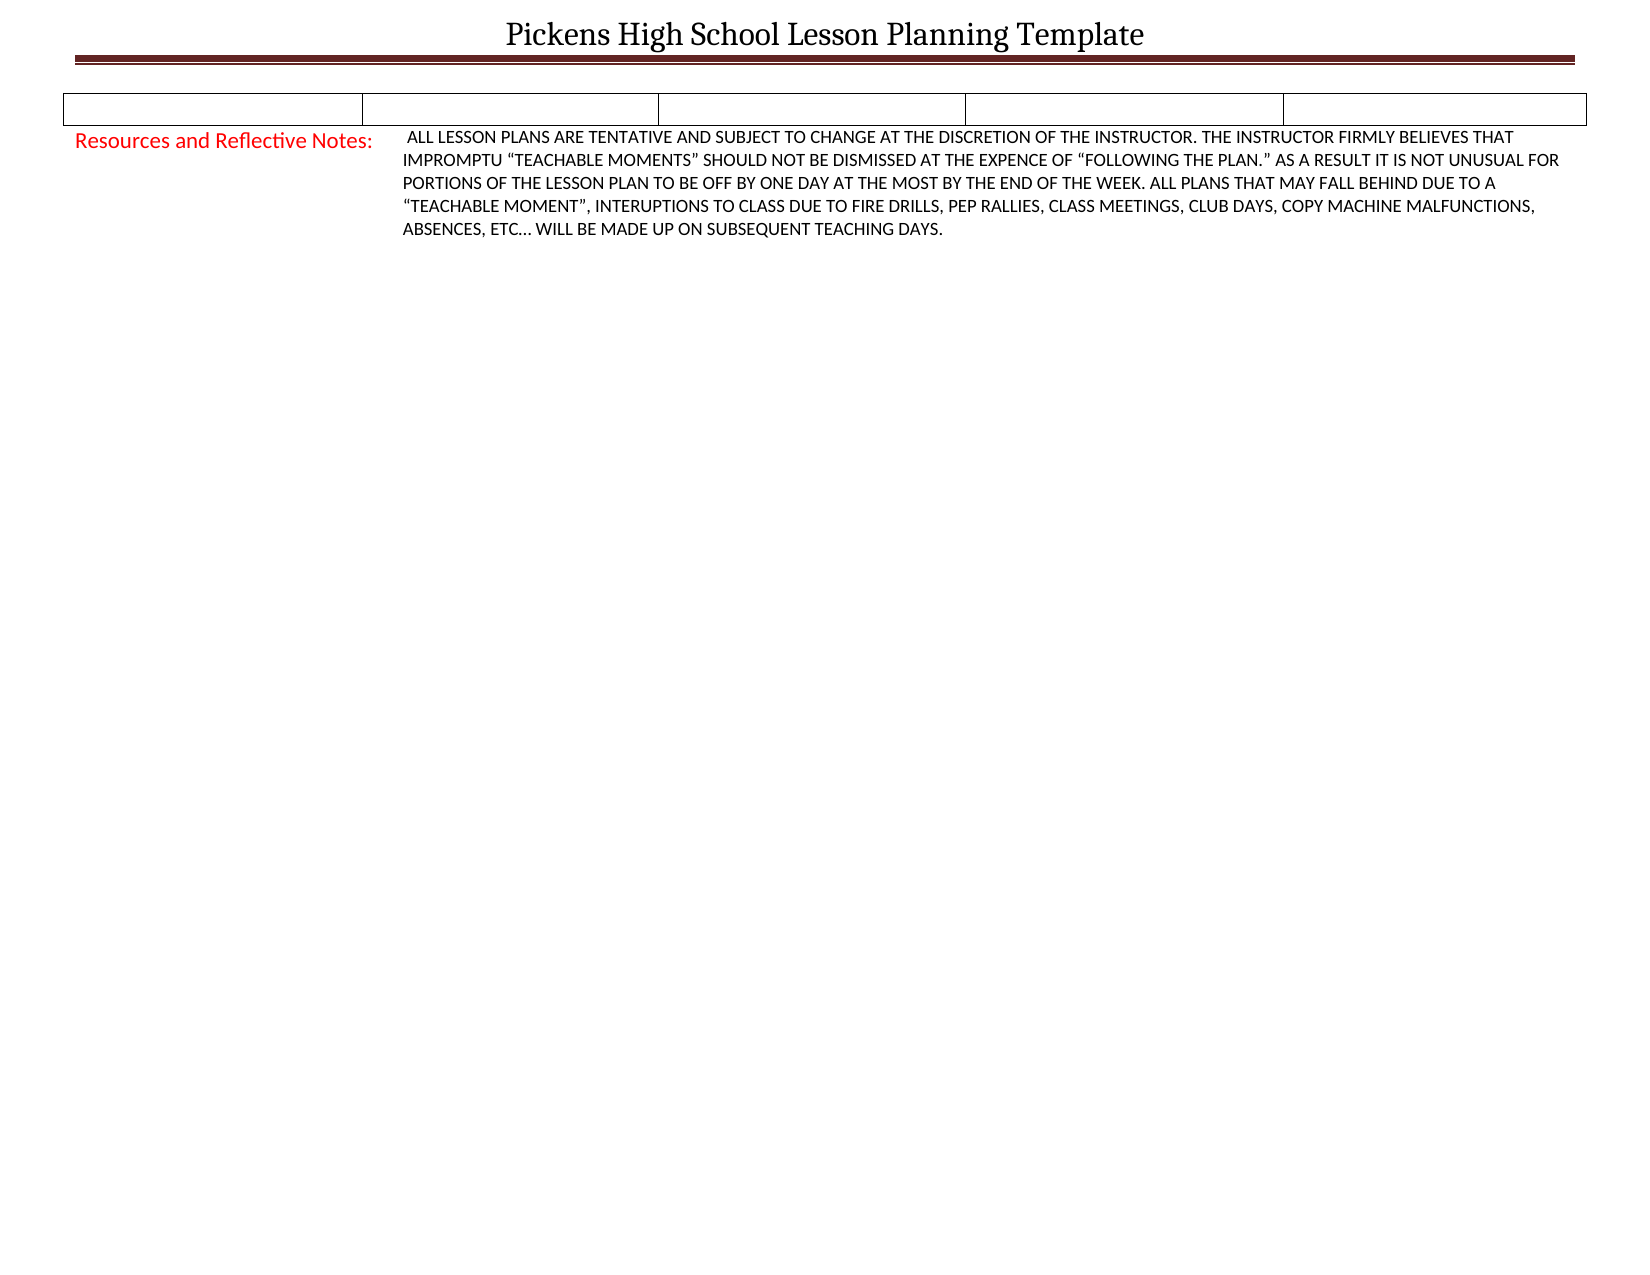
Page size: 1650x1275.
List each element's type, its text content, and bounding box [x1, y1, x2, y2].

table_cell [363, 94, 658, 125]
table_cell [966, 94, 1283, 125]
table_cell Resources and Reflective Notes: [64, 126, 391, 240]
table_cell [1284, 94, 1586, 125]
table_cell [64, 94, 362, 125]
table_cell ALL LESSON PLANS ARE TENTATIVE AND SUBJECT TO CHANGE AT THE DISCRETION OF THE INSTRUCTOR. THE INSTRUCTOR FIRMLY BELIEVES THAT IMPROMPTU “TEACHABLE MOMENTS” SHOULD NOT BE DISMISSED AT THE EXPENCE OF “FOLLOWING THE PLAN.” AS A RESULT IT IS NOT UNUSUAL FOR PORTIONS OF THE LESSON PLAN TO BE OFF BY ONE DAY AT THE MOST BY THE END OF THE WEEK. ALL PLANS THAT MAY FALL BEHIND DUE TO A “TEACHABLE MOMENT”, INTERUPTIONS TO CLASS DUE TO FIRE DRILLS, PEP RALLIES, CLASS MEETINGS, CLUB DAYS, COPY MACHINE MALFUNCTIONS, ABSENCES, ETC… WILL BE MADE UP ON SUBSEQUENT TEACHING DAYS. [391, 126, 1586, 240]
table_cell [659, 94, 965, 125]
